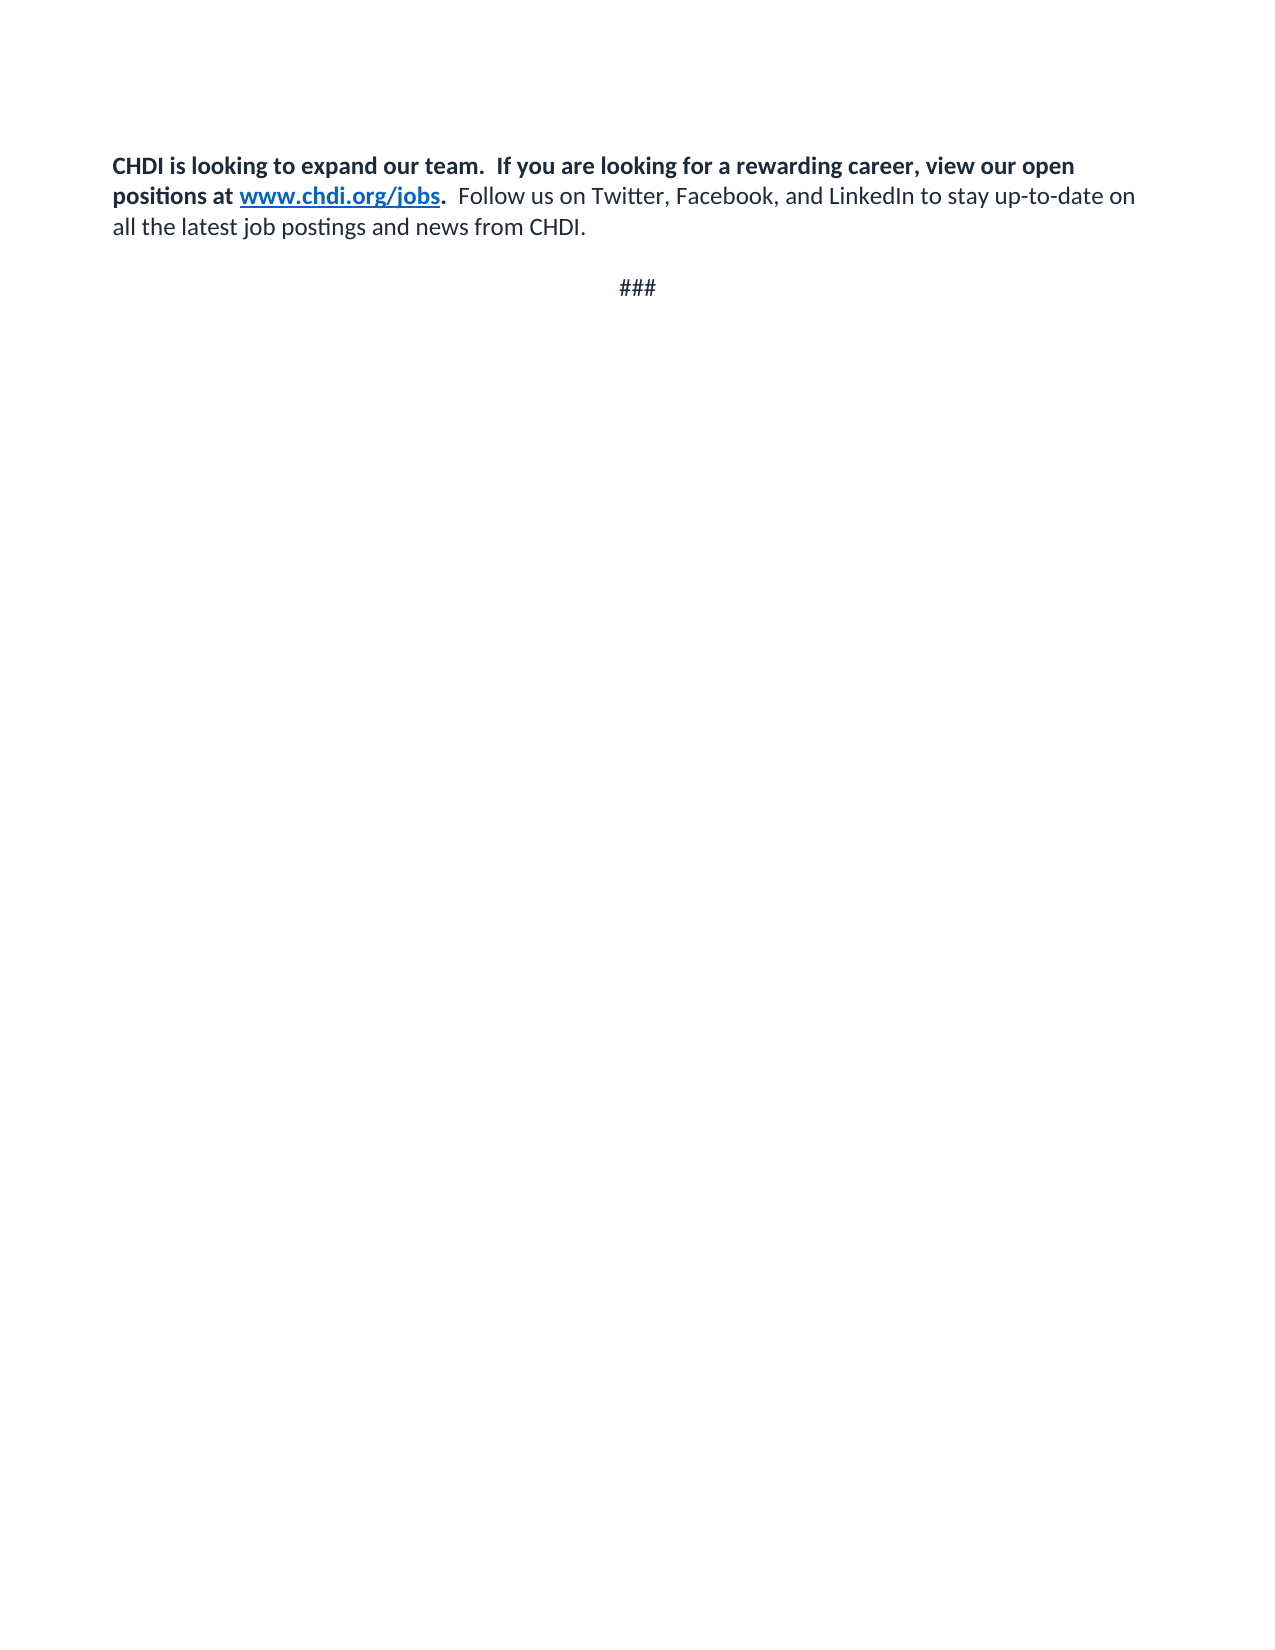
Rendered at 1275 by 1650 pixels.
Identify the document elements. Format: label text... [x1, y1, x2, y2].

text CHDI is looking to expand our team. If you are looking for a rewarding career, view our open positions at www.chdi.org/jobs. Follow us on Twitter, Facebook, and LinkedIn to stay up-to-date on all the latest job postings and news from CHDI. [112, 150, 1162, 242]
text ### [112, 272, 1162, 303]
